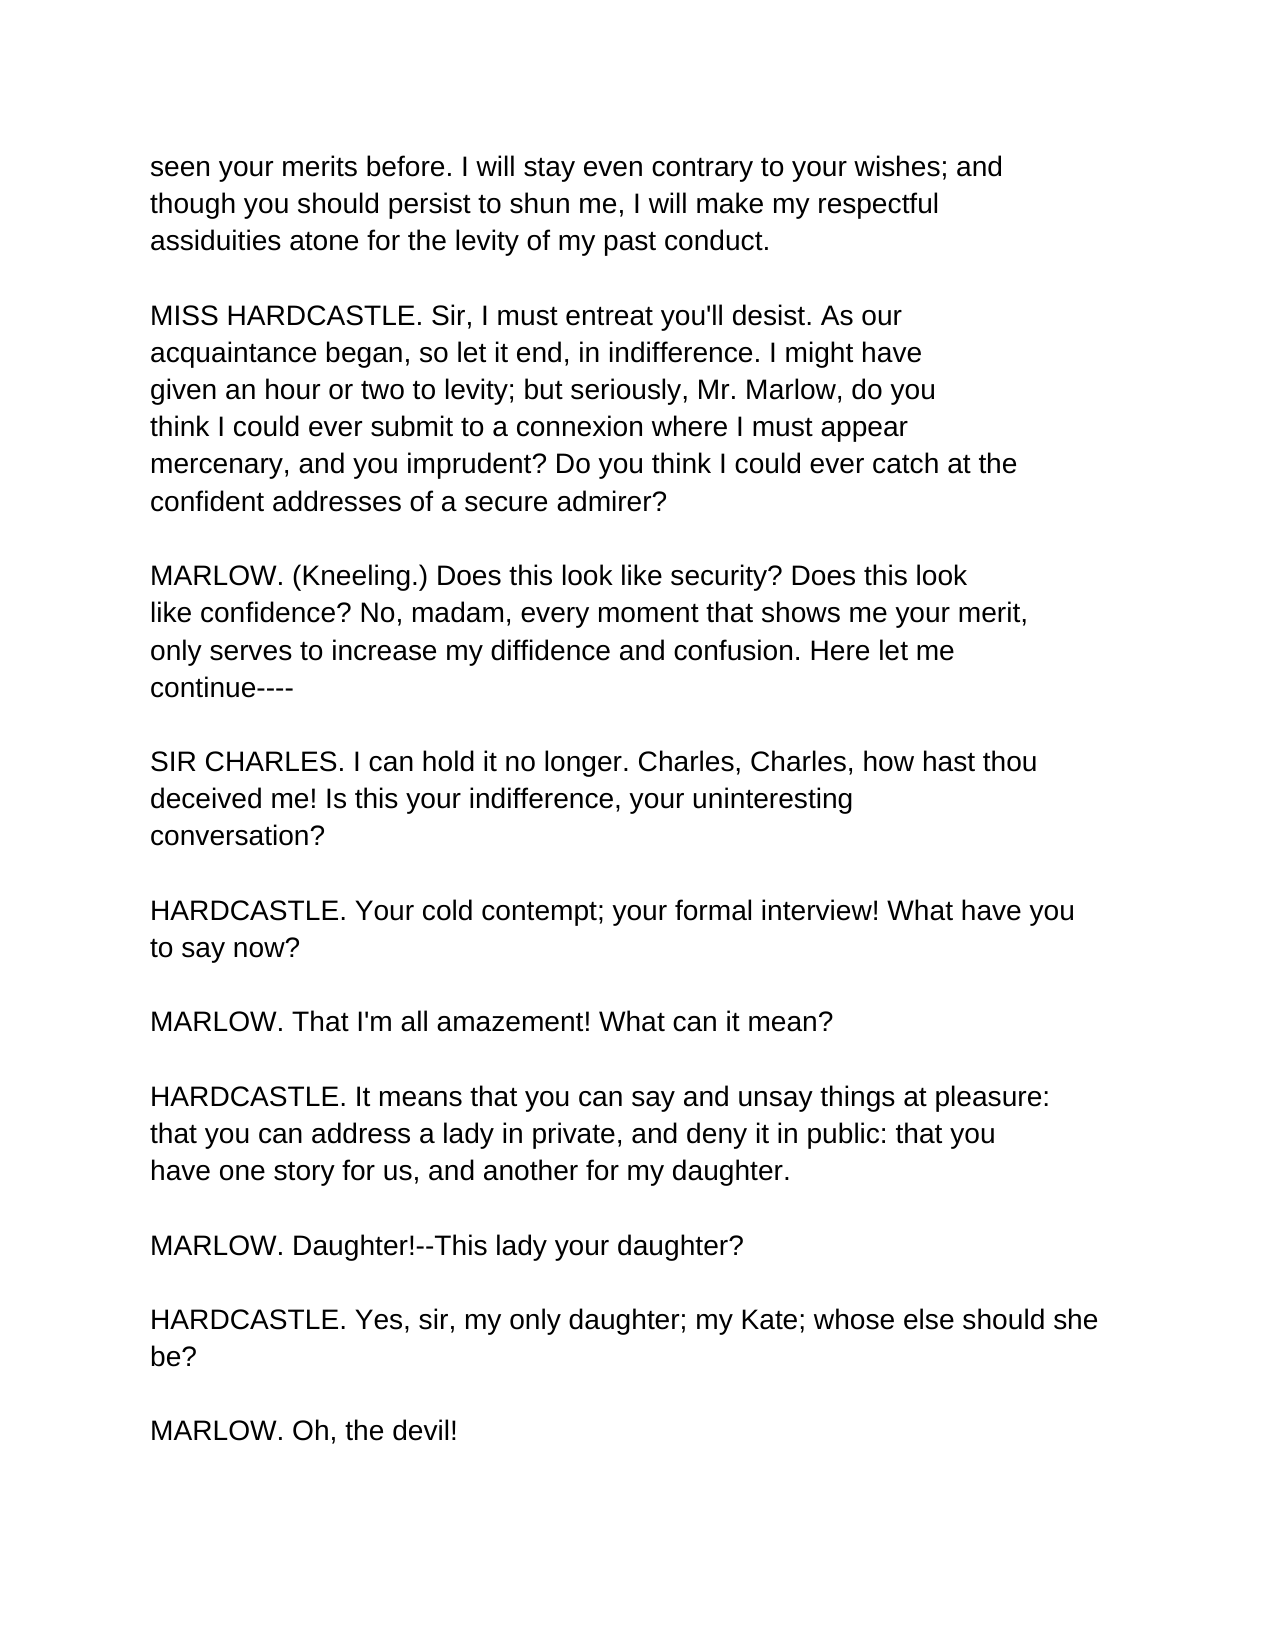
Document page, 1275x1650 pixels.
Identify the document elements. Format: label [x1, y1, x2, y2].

text [150, 150, 1125, 1484]
